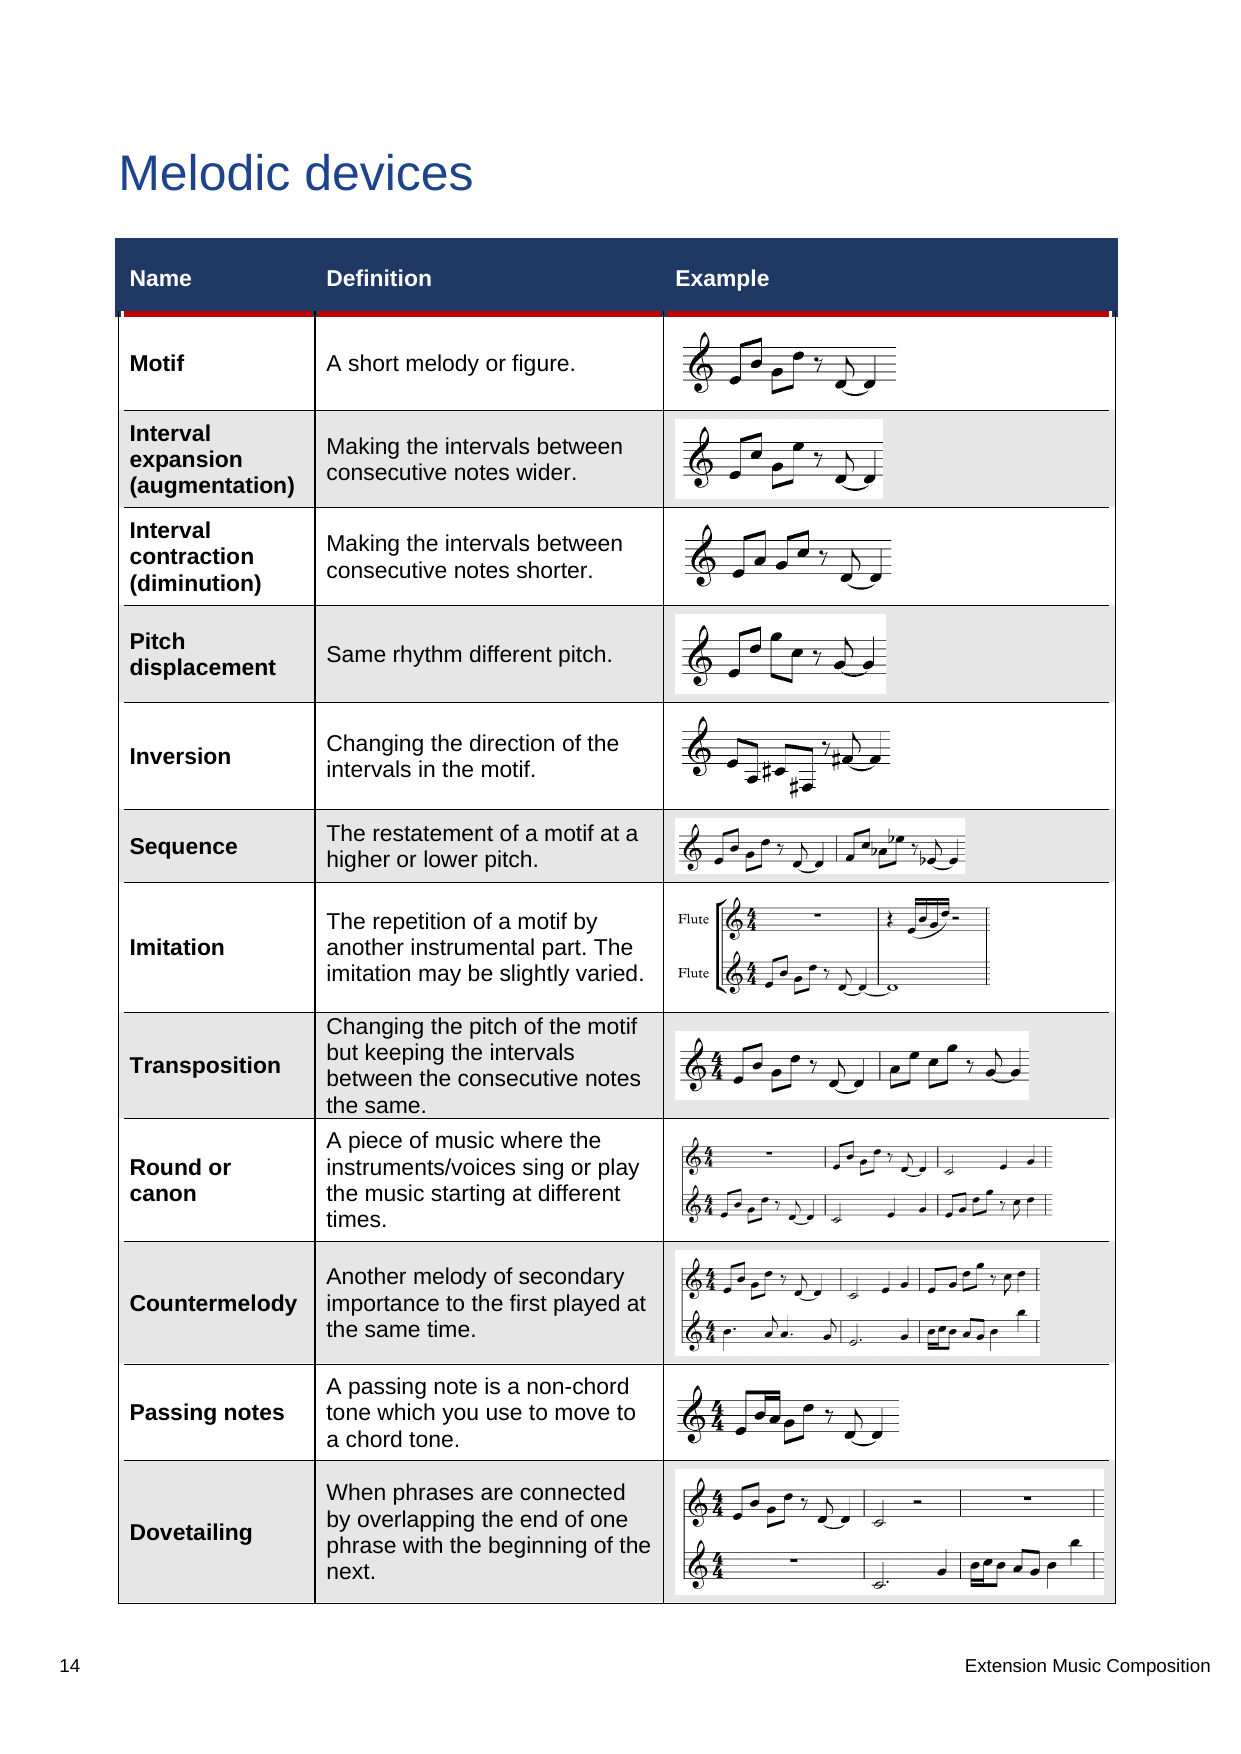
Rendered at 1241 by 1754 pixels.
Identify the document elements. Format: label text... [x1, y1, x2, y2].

picture [675, 614, 887, 694]
table_cell Interval expansion (augmentation) [119, 410, 314, 507]
table_cell Countermelody [119, 1241, 314, 1363]
table_cell [664, 1460, 1115, 1602]
table_cell [664, 702, 1115, 809]
table_cell [664, 1012, 1115, 1118]
picture [675, 1031, 1029, 1100]
table_cell A piece of music where the instruments/voices sing or play the music starting at different times. [316, 1119, 663, 1241]
table_cell [664, 1241, 1115, 1363]
table_cell [664, 882, 1115, 1012]
table_cell [664, 410, 1115, 507]
table_cell Round or canon [119, 1118, 314, 1241]
table_cell Imitation [119, 882, 314, 1012]
picture [675, 1250, 1040, 1356]
table_cell A passing note is a non-chord tone which you use to move to a chord tone. [316, 1365, 663, 1460]
table_cell Dovetailing [119, 1460, 314, 1602]
table_cell A short melody or figure. [316, 317, 663, 410]
subtitle Melodic devices [118, 143, 1122, 201]
table_cell Changing the direction of the intervals in the motif. [316, 703, 663, 809]
picture [675, 711, 890, 801]
table_header Name [121, 245, 312, 311]
table_cell Inversion [119, 702, 314, 809]
table_header Definition [318, 245, 661, 311]
table_cell [664, 1118, 1115, 1241]
table_cell The restatement of a motif at a higher or lower pitch. [316, 810, 663, 882]
table_cell Same rhythm different pitch. [316, 606, 663, 702]
table_cell Making the intervals between consecutive notes shorter. [316, 508, 663, 605]
picture [675, 516, 892, 597]
picture [675, 1373, 899, 1452]
picture [675, 1131, 1053, 1229]
picture [675, 325, 897, 402]
table_cell When phrases are connected by overlapping the end of one phrase with the beginning of the next. [316, 1461, 663, 1602]
picture [675, 1469, 1104, 1595]
picture [675, 891, 990, 1004]
table_cell [664, 507, 1115, 605]
table_cell [664, 809, 1115, 882]
table_cell Another melody of secondary importance to the first played at the same time. [316, 1242, 663, 1363]
table_cell Making the intervals between consecutive notes wider. [316, 411, 663, 507]
table_cell Passing notes [119, 1364, 314, 1460]
table_cell The repetition of a motif by another instrumental part. The imitation may be slightly varied. [316, 883, 663, 1012]
table_cell Interval contraction (diminution) [119, 507, 314, 605]
table_cell [664, 311, 1115, 410]
table_cell Transposition [119, 1012, 314, 1118]
picture [675, 818, 966, 874]
table_cell Pitch displacement [119, 605, 314, 702]
table_cell [664, 605, 1115, 702]
picture [675, 419, 883, 499]
table_cell Motif [119, 311, 314, 410]
table_cell [664, 1364, 1115, 1460]
table_cell Sequence [119, 809, 314, 882]
table_header Example [667, 245, 1112, 311]
table_cell Changing the pitch of the motif but keeping the intervals between the consecutive notes the same. [316, 1013, 663, 1118]
